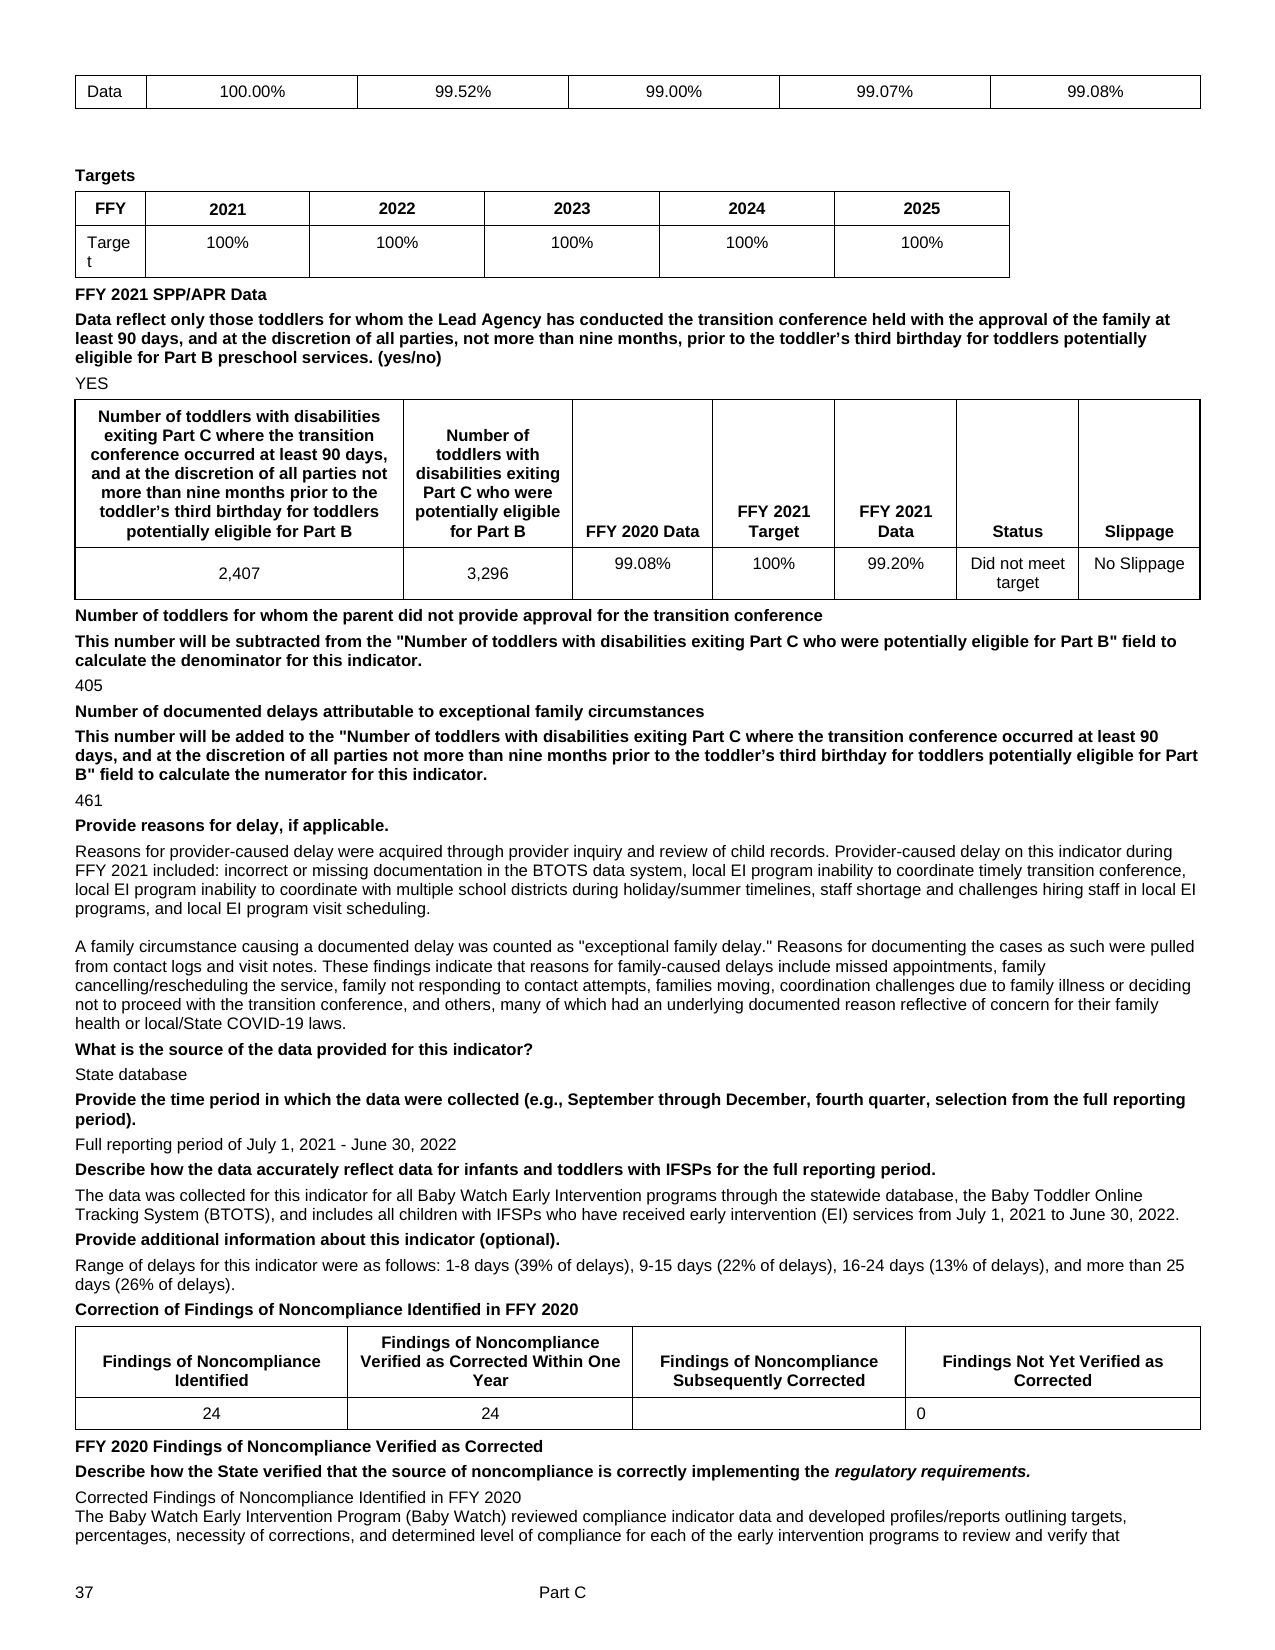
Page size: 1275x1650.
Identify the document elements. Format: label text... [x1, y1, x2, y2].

table_header 2023 [485, 192, 659, 225]
table_cell 100.00% [147, 76, 357, 108]
table_header Status [957, 400, 1078, 547]
table_cell 3,296 [404, 548, 572, 599]
table_header 2024 [660, 192, 834, 225]
table_cell 100% [485, 226, 659, 277]
text This number will be subtracted from the "Number of toddlers with disabilities exiting Part C who were potentially eligible for Part B" field to calculate the denominator for this indicator. [75, 631, 1200, 670]
text Describe how the State verified that the source of noncompliance is correctly implementing the regulatory requirements. [75, 1462, 1200, 1481]
text What is the source of the data provided for this indicator? [75, 1039, 1200, 1058]
table_cell 0 [906, 1398, 1200, 1429]
text Number of toddlers for whom the parent did not provide approval for the transition conference [75, 606, 1200, 625]
table_header 2025 [835, 192, 1009, 225]
table_cell 99.07% [780, 76, 990, 108]
table_header Number of toddlers with disabilities exiting Part C where the transition conference occurred at least 90 days, and at the discretion of all parties not more than nine months prior to the toddler’s third birthday for toddlers potentially eligible for Part B [76, 400, 403, 547]
table_header Slippage [1079, 400, 1199, 547]
table_cell 100% [835, 226, 1009, 277]
text Provide the time period in which the data were collected (e.g., September through December, fourth quarter, selection from the full reporting period). [75, 1090, 1200, 1128]
table_header 2021 [146, 192, 309, 225]
table_cell 100% [310, 226, 484, 277]
table_header Findings of Noncompliance Subsequently Corrected [633, 1327, 905, 1397]
table_cell Target [76, 226, 145, 277]
table_cell 99.00% [569, 76, 779, 108]
table_header Findings of Noncompliance Identified [76, 1327, 347, 1397]
text Targets [75, 166, 1200, 185]
text Number of documented delays attributable to exceptional family circumstances [75, 701, 1200, 721]
text Describe how the data accurately reflect data for infants and toddlers with IFSPs for the full reporting period. [75, 1160, 1200, 1179]
table_cell 99.08% [991, 76, 1200, 108]
table_header Findings of Noncompliance Verified as Corrected Within One Year [348, 1327, 632, 1397]
text Range of delays for this indicator were as follows: 1-8 days (39% of delays), 9-15 days (22% of delays), 16-24 days (13% of delays), and more than 25 days (26% of delays). [75, 1256, 1200, 1294]
table_header FFY 2021 Target [713, 400, 834, 547]
table_header FFY 2020 Data [573, 400, 712, 547]
table_header Number of toddlers with disabilities exiting Part C who were potentially eligible for Part B [404, 400, 572, 547]
table_cell 99.52% [358, 76, 568, 108]
text FFY 2020 Findings of Noncompliance Verified as Corrected [75, 1437, 1200, 1456]
table_cell 100% [660, 226, 834, 277]
table_cell Did not meet target [957, 548, 1078, 599]
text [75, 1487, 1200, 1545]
text Provide reasons for delay, if applicable. [75, 816, 1200, 835]
text FFY 2021 SPP/APR Data [75, 284, 1200, 304]
table_cell Data [76, 76, 146, 108]
table_cell 99.20% [835, 548, 956, 599]
table_header FFY [76, 192, 145, 225]
table_cell 99.08% [573, 548, 712, 599]
table_cell 2,407 [76, 548, 403, 599]
table_cell No Slippage [1079, 548, 1199, 599]
text Data reflect only those toddlers for whom the Lead Agency has conducted the transition conference held with the approval of the family at least 90 days, and at the discretion of all parties, not more than nine months, prior to the toddler’s third birthday for toddlers potentially eligible for Part B preschool services. (yes/no) [75, 310, 1200, 367]
table_cell 24 [76, 1398, 347, 1429]
table_header FFY 2021 Data [835, 400, 956, 547]
table_header Findings Not Yet Verified as Corrected [906, 1327, 1200, 1397]
text State database [75, 1065, 1200, 1084]
text 405 [75, 676, 1200, 695]
table_cell 100% [713, 548, 834, 599]
text YES [75, 374, 1200, 393]
text Provide additional information about this indicator (optional). [75, 1230, 1200, 1249]
table_cell [633, 1398, 905, 1429]
table_cell 100% [146, 226, 309, 277]
text Reasons for provider-caused delay were acquired through provider inquiry and review of child records. Provider-caused delay on this indicator during FFY 2021 included: incorrect or missing documentation in the BTOTS data system, local EI program inability to coordinate timely transition conference, local EI program inability to coordinate with multiple school districts during holiday/summer timelines, staff shortage and challenges hiring staff in local EI programs, and local EI program visit scheduling. A family circumstance causing a documented delay was counted as "exceptional family delay." Reasons for documenting the cases as such were pulled from contact logs and visit notes. These findings indicate that reasons for family-caused delays include missed appointments, family cancelling/rescheduling the service, family not responding to contact attempts, families moving, coordination challenges due to family illness or deciding not to proceed with the transition conference, and others, many of which had an underlying documented reason reflective of concern for their family health or local/State COVID-19 laws. [75, 841, 1200, 1033]
table_cell 24 [348, 1398, 632, 1429]
text 461 [75, 791, 1200, 810]
text The data was collected for this indicator for all Baby Watch Early Intervention programs through the statewide database, the Baby Toddler Online Tracking System (BTOTS), and includes all children with IFSPs who have received early intervention (EI) services from July 1, 2021 to June 30, 2022. [75, 1186, 1200, 1224]
table_header 2022 [310, 192, 484, 225]
text Correction of Findings of Noncompliance Identified in FFY 2020 [75, 1300, 1200, 1319]
text This number will be added to the "Number of toddlers with disabilities exiting Part C where the transition conference occurred at least 90 days, and at the discretion of all parties not more than nine months prior to the toddler’s third birthday for toddlers potentially eligible for Part B" field to calculate the numerator for this indicator. [75, 727, 1200, 784]
text Full reporting period of July 1, 2021 - June 30, 2022 [75, 1135, 1200, 1154]
